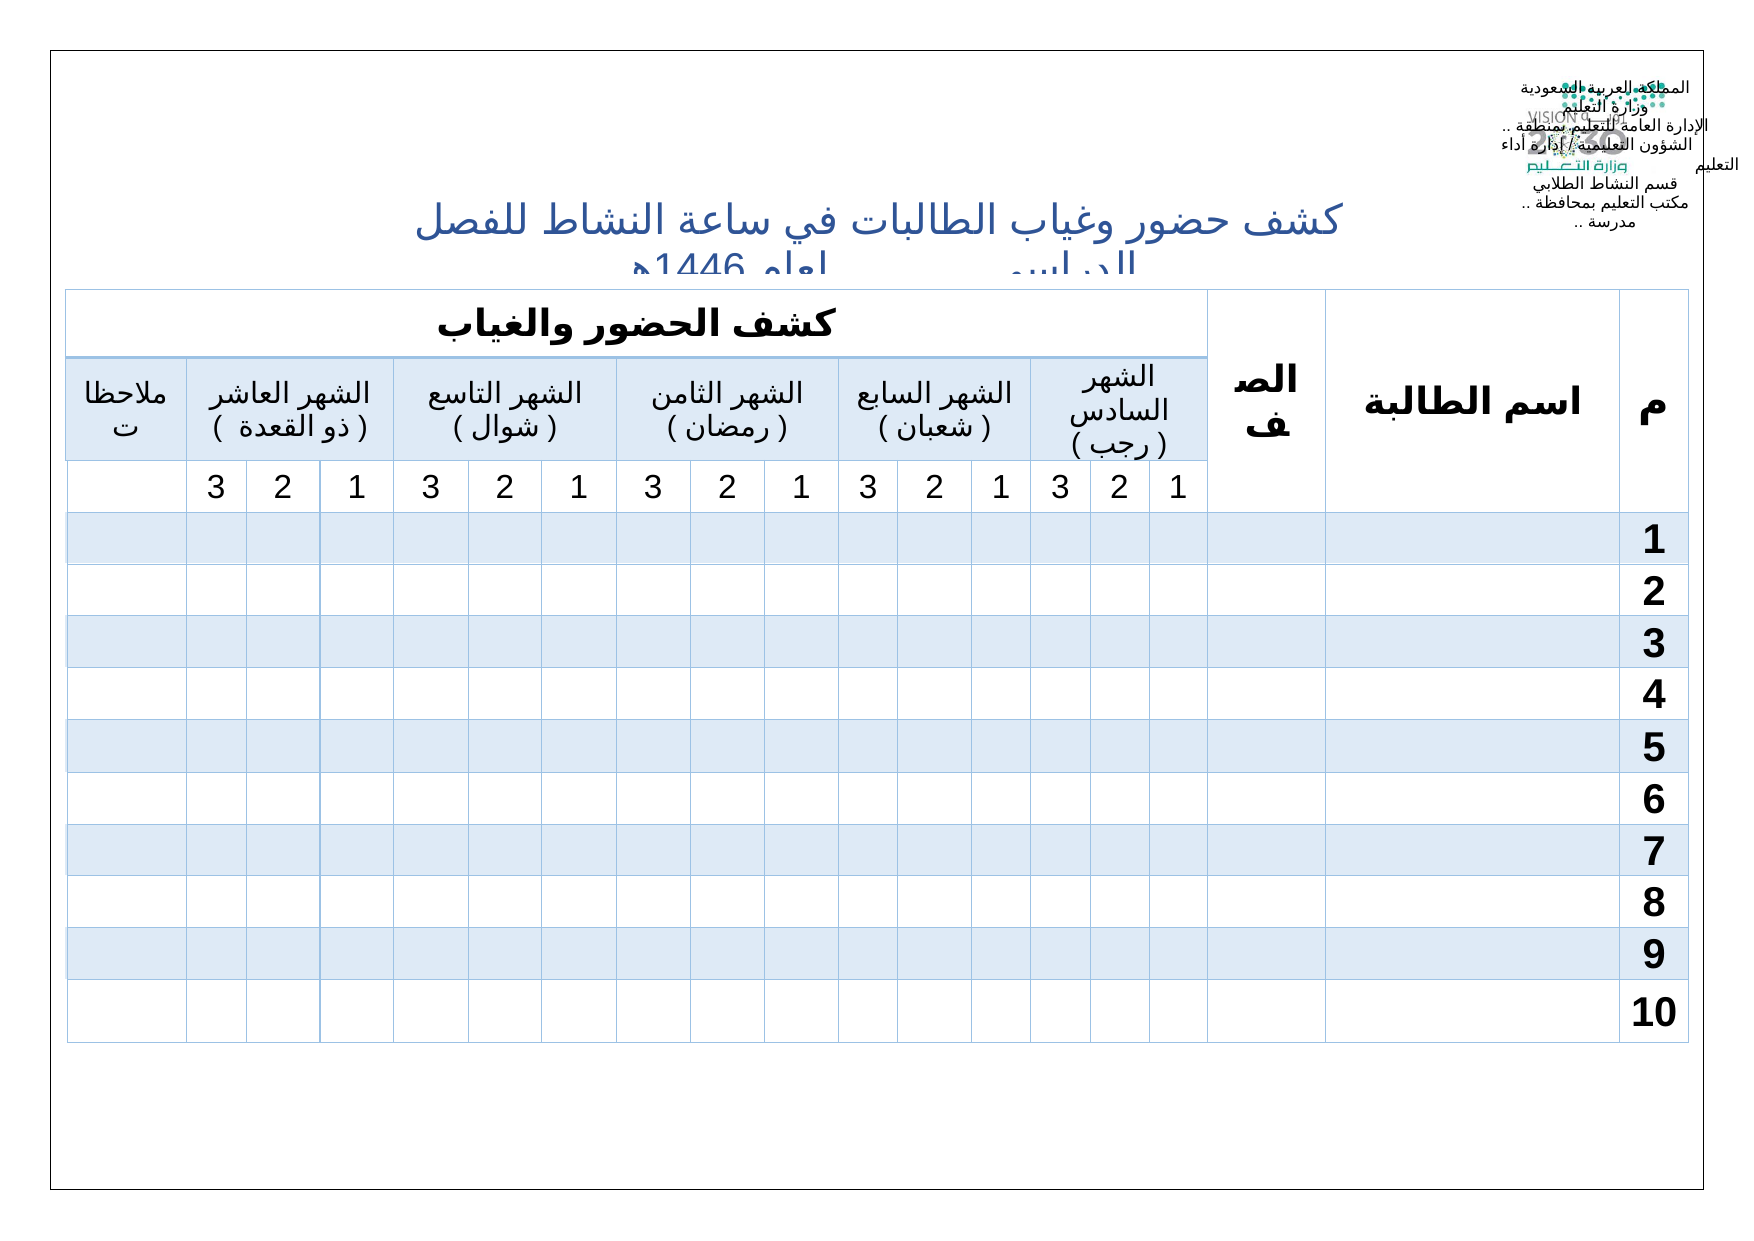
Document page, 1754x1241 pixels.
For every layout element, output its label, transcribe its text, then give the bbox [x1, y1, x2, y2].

table_cell 6 [1620, 773, 1688, 823]
table_cell [617, 980, 690, 1042]
table_cell [1150, 720, 1207, 772]
table_cell [617, 513, 690, 563]
table_cell [765, 825, 838, 875]
table_cell [247, 928, 319, 979]
table_cell [469, 773, 541, 823]
table_cell [542, 720, 616, 772]
table_cell [187, 876, 246, 927]
table_cell [1091, 720, 1149, 772]
table_cell [1091, 876, 1149, 927]
table_cell [1208, 928, 1325, 979]
table_cell [394, 668, 468, 719]
table_cell الشهر الثامن ( رمضان ) [617, 359, 838, 460]
table_cell [68, 668, 186, 719]
table_cell [1150, 565, 1207, 615]
table_cell [68, 980, 186, 1042]
table_cell [972, 513, 1030, 563]
table_cell [542, 876, 616, 927]
table_cell 2 [247, 461, 319, 512]
table_cell 4 [1620, 668, 1688, 719]
table_cell [1031, 513, 1090, 563]
table_cell [394, 825, 468, 875]
table_cell [187, 825, 246, 875]
table_cell [972, 876, 1030, 927]
table_cell [898, 565, 971, 615]
table_cell [898, 720, 971, 772]
table_cell [1208, 720, 1325, 772]
table_cell الشهر السادس ( رجب ) [1031, 359, 1207, 460]
table_cell [187, 980, 246, 1042]
table_cell [394, 928, 468, 979]
table_cell الشهر السابع ( شعبان ) [839, 359, 1030, 460]
table_cell [1031, 876, 1090, 927]
table_cell [839, 825, 897, 875]
table_cell [839, 980, 897, 1042]
table_cell [68, 565, 186, 615]
table_header اسم الطالبة [1327, 291, 1618, 511]
table_cell [321, 773, 393, 823]
table_cell 3 [394, 461, 468, 512]
table_cell [765, 565, 838, 615]
table_cell [1208, 513, 1325, 563]
table_cell [247, 513, 319, 563]
table_cell [394, 720, 468, 772]
table_cell [187, 668, 246, 719]
table_cell [542, 928, 616, 979]
table_header الصف [1208, 290, 1325, 512]
table_cell [1150, 513, 1207, 563]
table_cell [1031, 668, 1090, 719]
table_cell 2 [691, 461, 764, 512]
table_cell 5 [1620, 720, 1688, 772]
table_cell [1150, 773, 1207, 823]
table_cell [394, 980, 468, 1042]
table_cell [247, 565, 319, 615]
table_cell [68, 928, 186, 979]
table_cell [469, 720, 541, 772]
table_cell [1326, 928, 1619, 979]
table_cell [1091, 513, 1149, 563]
table_cell [68, 876, 186, 927]
table_cell 1 [765, 461, 838, 512]
table_cell [1091, 980, 1149, 1042]
table_cell [247, 616, 319, 667]
table_cell [1031, 773, 1090, 823]
table_cell [187, 616, 246, 667]
table_cell [469, 876, 541, 927]
table_cell 2 [898, 461, 971, 512]
table_cell [617, 825, 690, 875]
table_cell [187, 720, 246, 772]
table_cell [898, 825, 971, 875]
table_cell [765, 928, 838, 979]
table_cell [321, 668, 393, 719]
table_cell [187, 565, 246, 615]
table_cell [1208, 565, 1325, 615]
table_cell [542, 513, 616, 563]
table_cell [1031, 825, 1090, 875]
table_cell [898, 668, 971, 719]
table_cell [321, 513, 393, 563]
table_cell [1091, 928, 1149, 979]
table_cell [1091, 668, 1149, 719]
table_cell [542, 825, 616, 875]
table_cell [542, 668, 616, 719]
table_cell [691, 565, 764, 615]
table_cell ملاحظات [66, 359, 186, 460]
table_cell [1031, 980, 1090, 1042]
table_cell الشهر التاسع ( شوال ) [394, 359, 616, 460]
table_cell [617, 928, 690, 979]
table_cell 3 [1620, 616, 1688, 667]
table_cell [469, 565, 541, 615]
table_cell [1150, 928, 1207, 979]
table_cell [1150, 876, 1207, 927]
table_cell [839, 876, 897, 927]
table_cell [68, 461, 186, 512]
table_cell [187, 928, 246, 979]
table_cell [68, 773, 186, 823]
table_cell [394, 773, 468, 823]
table_cell [1326, 773, 1619, 823]
table_cell [469, 513, 541, 563]
table_cell [247, 980, 319, 1042]
table_cell [469, 825, 541, 875]
table_cell [394, 513, 468, 563]
table_header م [1620, 290, 1688, 512]
table_cell 1 [1620, 513, 1688, 563]
table_cell [617, 876, 690, 927]
table_cell [1326, 668, 1619, 719]
table_cell [1208, 773, 1325, 823]
table_cell [972, 825, 1030, 875]
table_cell [1326, 876, 1619, 927]
table_cell [691, 876, 764, 927]
table_cell [765, 773, 838, 823]
table_cell [1150, 825, 1207, 875]
table_cell [972, 616, 1030, 667]
table_cell [972, 928, 1030, 979]
table_cell [1150, 668, 1207, 719]
table_cell [1091, 773, 1149, 823]
table_cell [765, 720, 838, 772]
table_cell [187, 513, 246, 563]
table_cell 1 [1150, 461, 1207, 512]
table_cell [617, 720, 690, 772]
table_cell [394, 876, 468, 927]
table_cell 1 [542, 461, 616, 512]
table_cell [839, 565, 897, 615]
table_cell [1150, 616, 1207, 667]
table_cell [321, 616, 393, 667]
table_cell [898, 773, 971, 823]
table_cell [469, 616, 541, 667]
table_cell [839, 668, 897, 719]
table_cell [321, 928, 393, 979]
table_cell [1091, 825, 1149, 875]
table_cell [972, 720, 1030, 772]
table_cell [68, 513, 186, 563]
table_cell [1031, 720, 1090, 772]
table_cell 2 [1620, 565, 1688, 615]
table_cell [1326, 513, 1619, 563]
table_cell [1326, 825, 1619, 875]
table_cell [839, 616, 897, 667]
table_cell [617, 616, 690, 667]
table_header كشف الحضور والغياب [66, 290, 1207, 356]
table_cell [247, 825, 319, 875]
table_cell [1031, 565, 1090, 615]
table_cell [1031, 616, 1090, 667]
table_cell [898, 928, 971, 979]
table_cell [321, 720, 393, 772]
table_cell [1208, 616, 1325, 667]
table_cell [321, 565, 393, 615]
table_cell 8 [1620, 876, 1688, 927]
table_cell [394, 565, 468, 615]
table_cell 9 [1620, 928, 1688, 979]
table_cell [1091, 565, 1149, 615]
table_cell الشهر العاشر ( ذو القعدة ) [187, 359, 393, 460]
table_cell 2 [469, 461, 541, 512]
table_cell 10 [1620, 980, 1688, 1042]
table_cell 1 [972, 461, 1030, 512]
table_cell [617, 668, 690, 719]
table_cell [839, 513, 897, 563]
table_cell 1 [321, 461, 393, 512]
table_cell [765, 876, 838, 927]
table_cell [691, 928, 764, 979]
table_cell [765, 668, 838, 719]
table_cell [321, 876, 393, 927]
table_cell [1031, 928, 1090, 979]
table_cell [898, 980, 971, 1042]
table_cell [247, 773, 319, 823]
table_cell [691, 773, 764, 823]
table_cell [898, 876, 971, 927]
table_cell [972, 668, 1030, 719]
table_cell [1326, 720, 1619, 772]
table_cell 3 [617, 461, 690, 512]
table_cell [898, 513, 971, 563]
table_cell [542, 980, 616, 1042]
table_cell [542, 773, 616, 823]
table_cell [691, 980, 764, 1042]
table_cell [691, 616, 764, 667]
table_cell [765, 513, 838, 563]
table_cell [1326, 565, 1619, 615]
table_cell [1326, 980, 1619, 1042]
table_cell 3 [839, 461, 897, 512]
table_cell [691, 668, 764, 719]
table_cell [321, 980, 393, 1042]
table_cell [1326, 616, 1619, 667]
table_cell [839, 720, 897, 772]
table_cell [1208, 876, 1325, 927]
table_cell [1091, 616, 1149, 667]
table_cell 2 [1091, 461, 1149, 512]
table_cell [1208, 980, 1325, 1042]
table_cell [972, 773, 1030, 823]
table_cell [247, 668, 319, 719]
table_cell [68, 616, 186, 667]
table_cell [765, 980, 838, 1042]
table_cell [972, 565, 1030, 615]
table_cell [765, 616, 838, 667]
table_cell [1150, 980, 1207, 1042]
table_cell [839, 773, 897, 823]
table_cell [187, 773, 246, 823]
table_cell [394, 616, 468, 667]
table_cell [691, 720, 764, 772]
table_cell [247, 876, 319, 927]
table_cell 7 [1620, 825, 1688, 875]
table_cell [691, 825, 764, 875]
table_cell [469, 668, 541, 719]
table_cell [1208, 668, 1325, 719]
table_cell [469, 928, 541, 979]
table_cell [469, 980, 541, 1042]
table_cell 3 [1031, 461, 1090, 512]
table_cell [617, 565, 690, 615]
table_cell 3 [187, 461, 246, 512]
table_cell [691, 513, 764, 563]
table_cell [617, 773, 690, 823]
table_cell [898, 616, 971, 667]
table_cell [1208, 825, 1325, 875]
table_cell [542, 565, 616, 615]
table_cell [68, 720, 186, 772]
table_cell [542, 616, 616, 667]
table_cell [247, 720, 319, 772]
table_cell [68, 825, 186, 875]
table_cell [972, 980, 1030, 1042]
table_cell [321, 825, 393, 875]
table_cell [839, 928, 897, 979]
